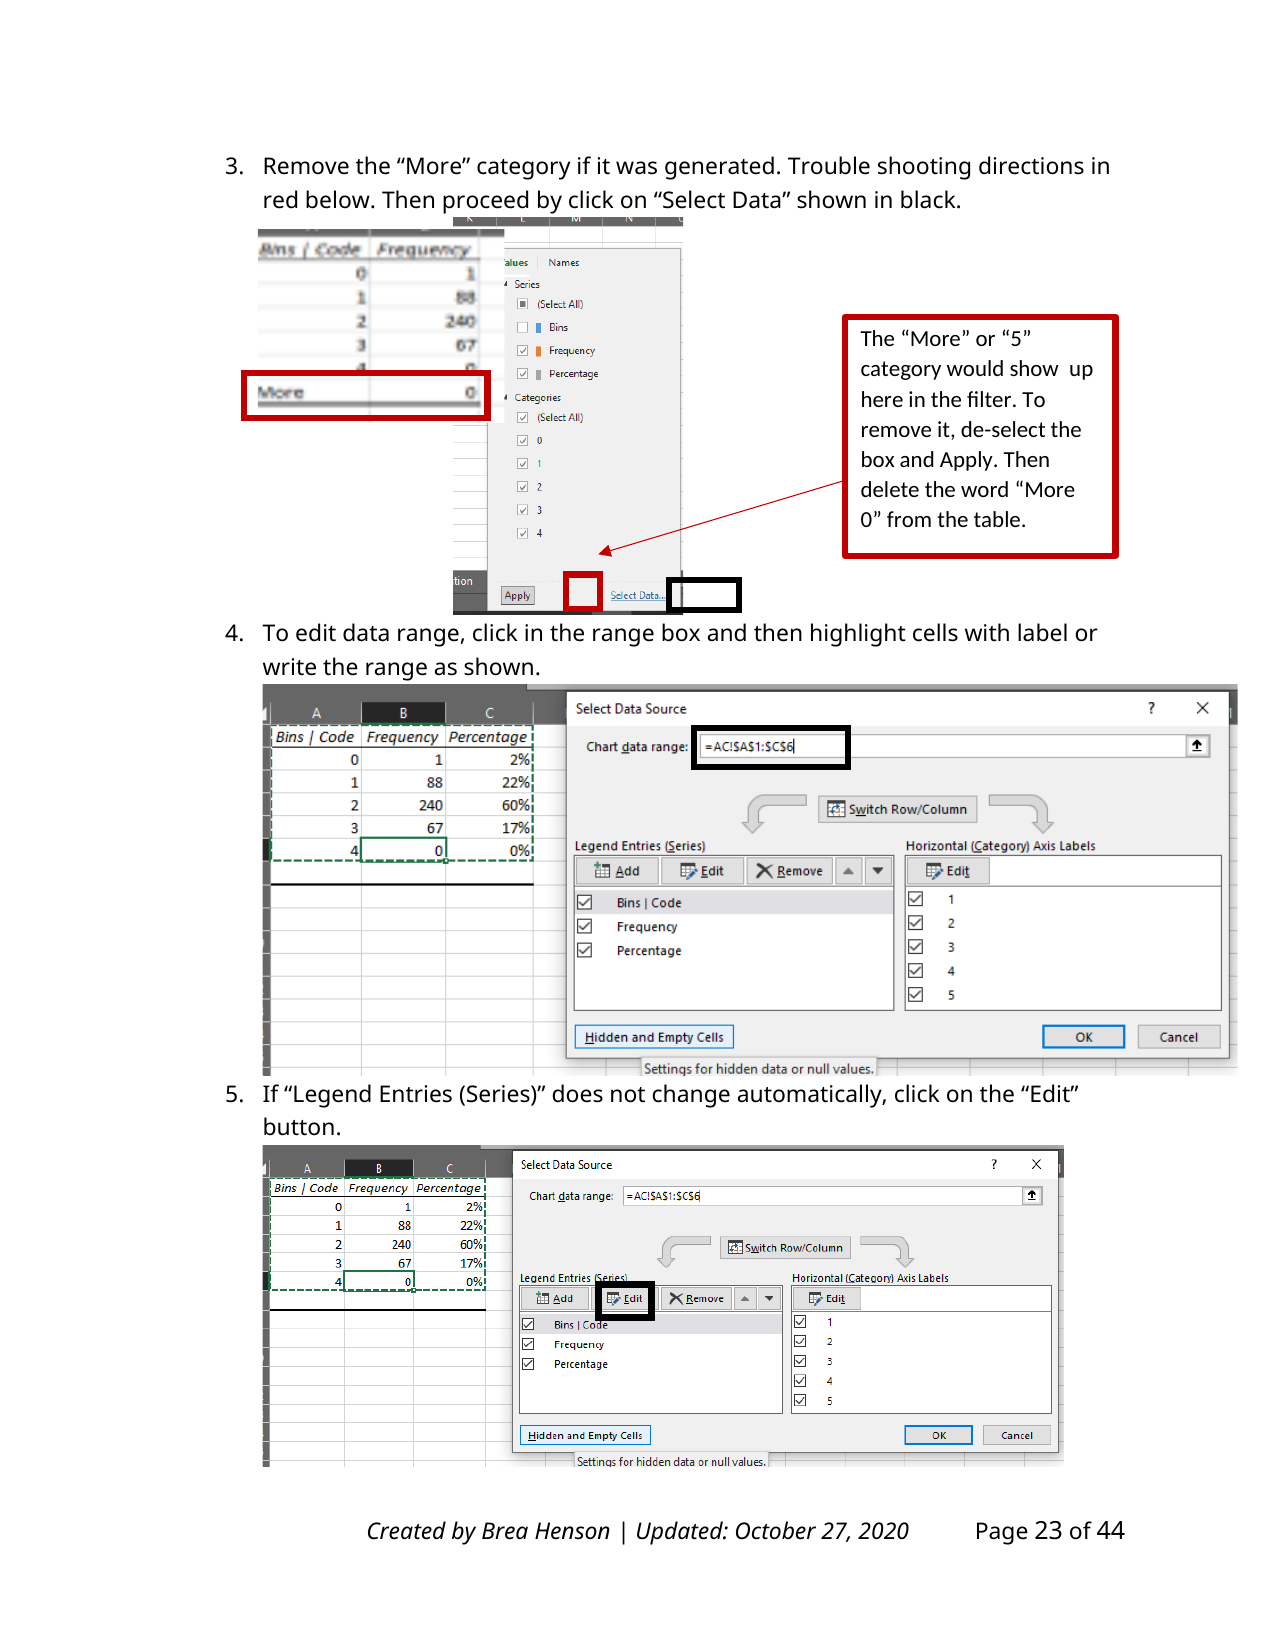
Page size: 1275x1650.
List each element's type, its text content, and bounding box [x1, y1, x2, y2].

list If “Legend Entries (Series)” does not change automatically, click on the “Edit” button. [225, 1077, 1125, 1142]
list Remove the “More” category if it was generated. Trouble shooting directions in red below. Then proceed by click on “Select Data” shown in black. [225, 150, 1125, 215]
list To edit data range, click in the range box and then highlight cells with label or write the range as shown. [225, 617, 1125, 682]
picture [262, 1145, 1064, 1467]
picture [262, 684, 1238, 1076]
picture [257, 217, 684, 615]
picture [257, 376, 484, 415]
picture [672, 583, 684, 607]
